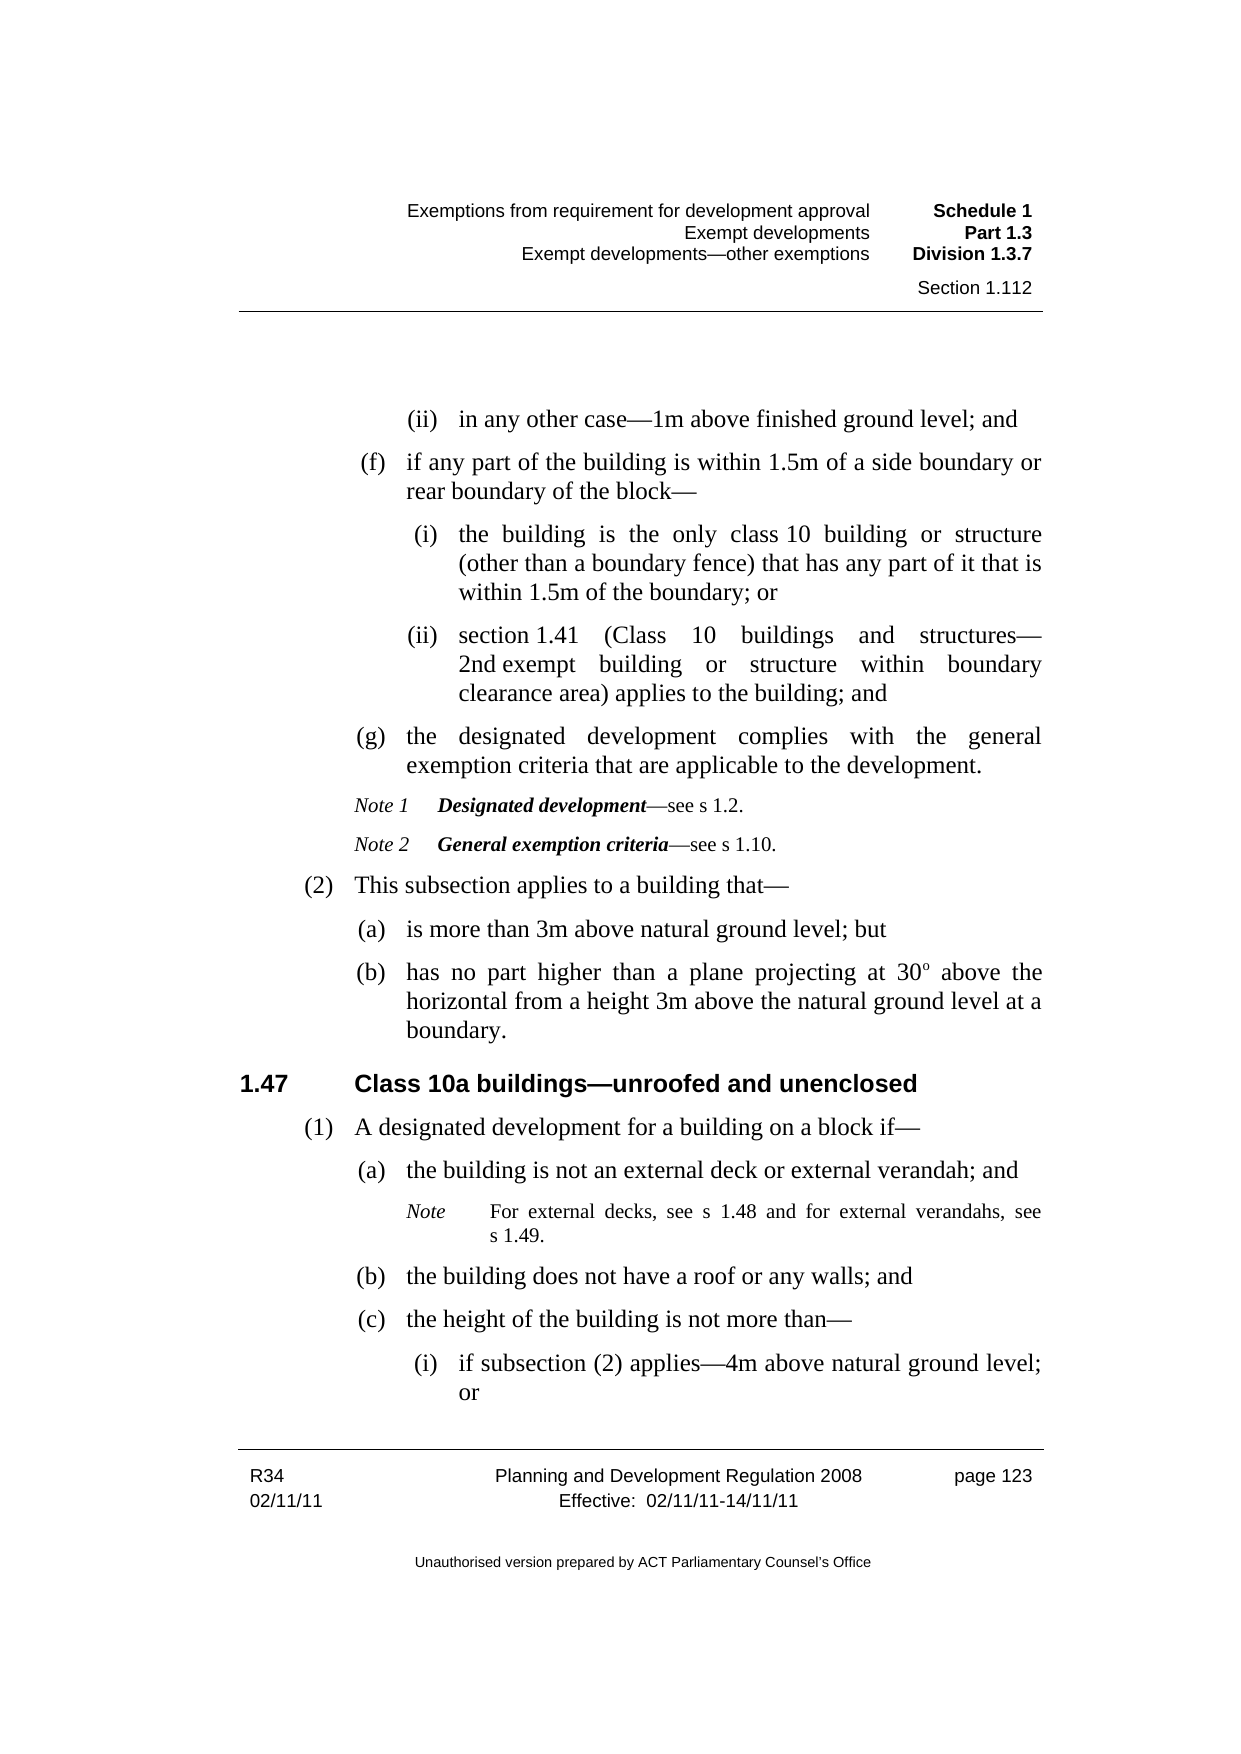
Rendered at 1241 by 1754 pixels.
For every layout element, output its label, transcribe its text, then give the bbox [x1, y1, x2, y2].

text (i) the building is the only class 10 building or structure (other than a boundary fence) that has any part of it that is within 1.5m of the boundary; or [239, 519, 1042, 606]
text 1.47 Class 10a buildings—unroofed and unenclosed [239, 1068, 1042, 1097]
text Note For external decks, see s 1.48 and for external verandahs, see s 1.49. [406, 1198, 1042, 1247]
text Note 1 Designated development—see s 1.2. [354, 793, 1042, 817]
text (g) the designated development complies with the general exemption criteria that are applicable to the development. [239, 721, 1042, 779]
text (ii) in any other case—1m above finished ground level; and [239, 404, 1042, 433]
text (1) A designated development for a building on a block if— [239, 1112, 1042, 1141]
text (b) has no part higher than a plane projecting at 30o above the horizontal from a height 3m above the natural ground level at a boundary. [239, 957, 1042, 1043]
text Note 2 General exemption criteria—see s 1.10. [354, 832, 1042, 856]
text (2) This subsection applies to a building that— [239, 871, 1042, 899]
text (a) the building is not an external deck or external verandah; and [239, 1155, 1042, 1184]
text (f) if any part of the building is within 1.5m of a side boundary or rear boundary of the block— [239, 447, 1042, 505]
text (c) the height of the building is not more than— [239, 1304, 1042, 1333]
text (ii) section 1.41 (Class 10 buildings and structures—2nd exempt building or structure within boundary clearance area) applies to the building; and [239, 620, 1042, 707]
text (i) if subsection (2) applies—4m above natural ground level; or [239, 1348, 1042, 1405]
text (b) the building does not have a roof or any walls; and [239, 1261, 1042, 1290]
text (a) is more than 3m above natural ground level; but [239, 914, 1042, 943]
